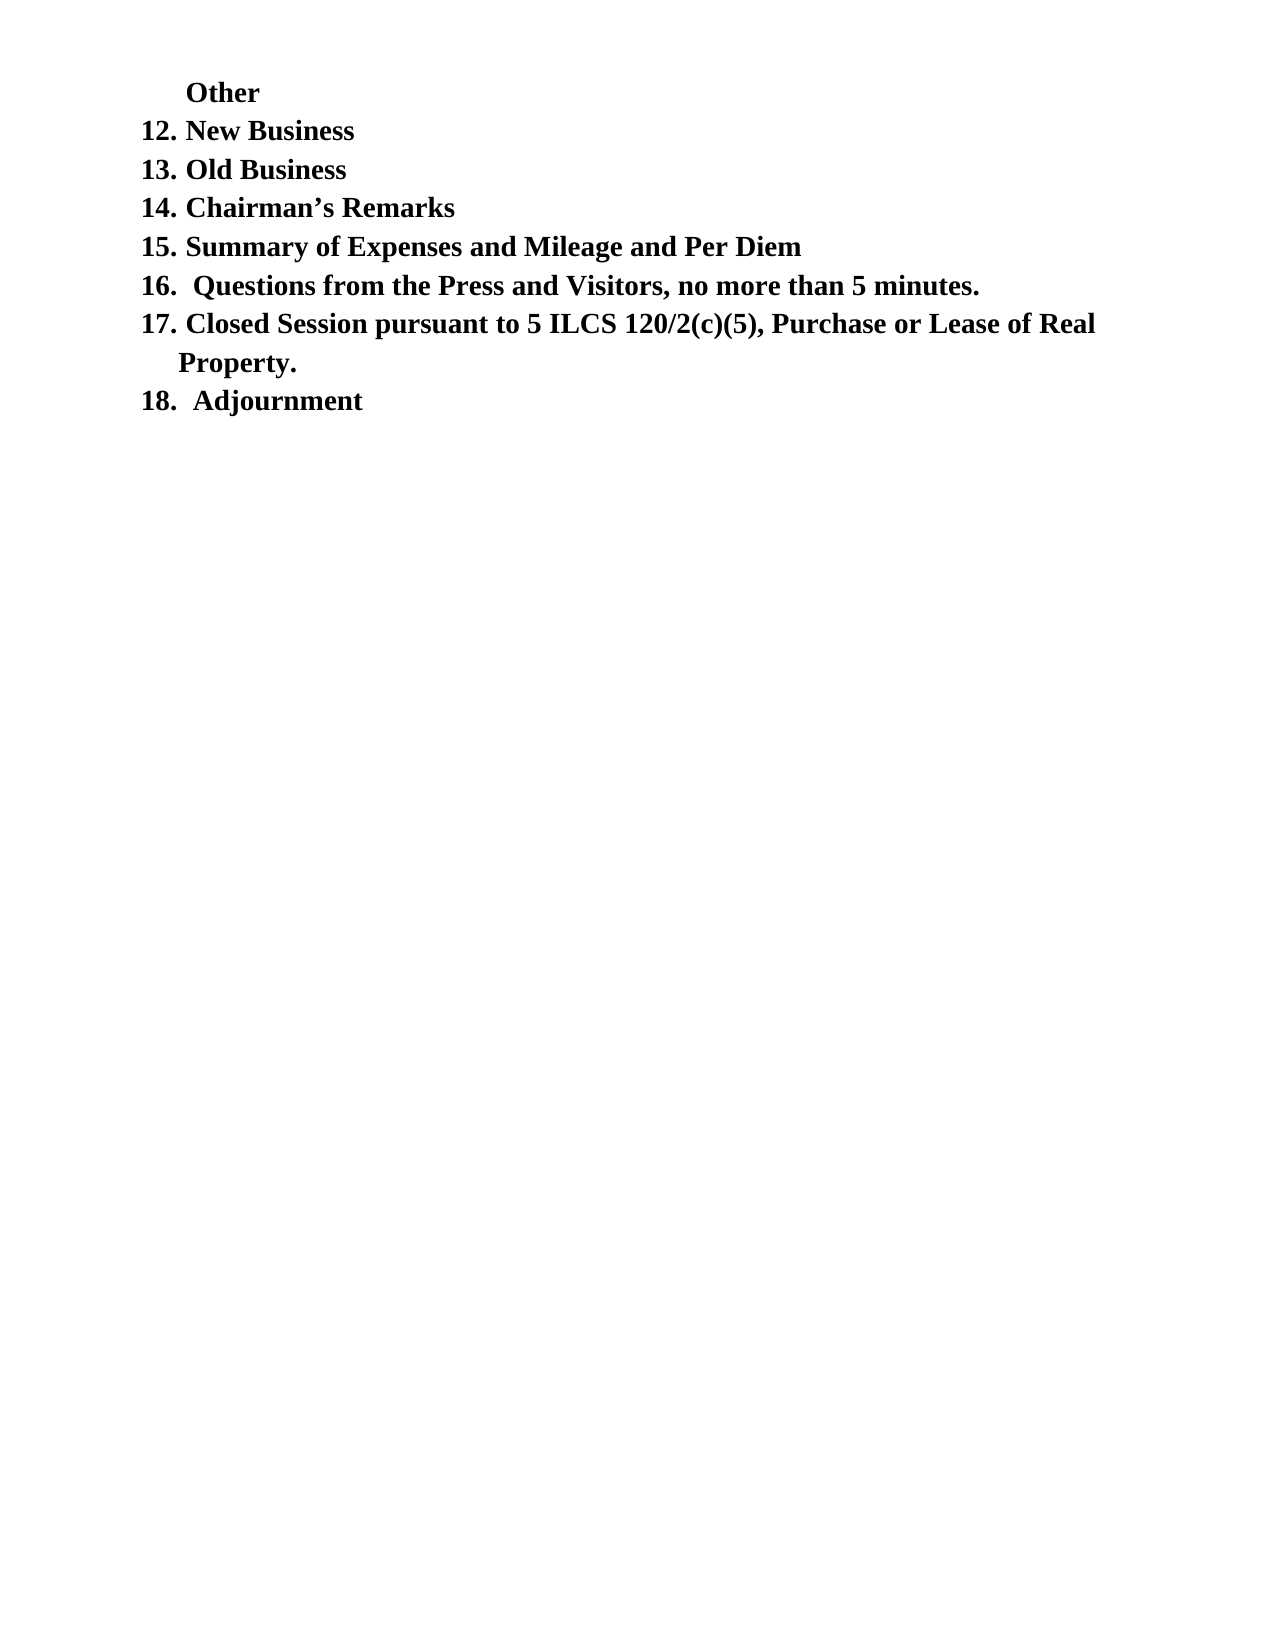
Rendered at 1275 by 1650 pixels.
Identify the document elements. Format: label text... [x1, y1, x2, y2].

list Chairman’s Remarks [141, 191, 1200, 224]
list Summary of Expenses and Mileage and Per Diem [141, 229, 1200, 263]
list Old Business [141, 152, 1200, 186]
list Adjournment [141, 383, 1200, 417]
list Other [178, 75, 1200, 108]
list New Business [141, 113, 1200, 147]
list Closed Session pursuant to 5 ILCS 120/2(c)(5), Purchase or Lease of Real Property. [141, 306, 1200, 378]
list Questions from the Press and Visitors, no more than 5 minutes. [141, 268, 1200, 301]
